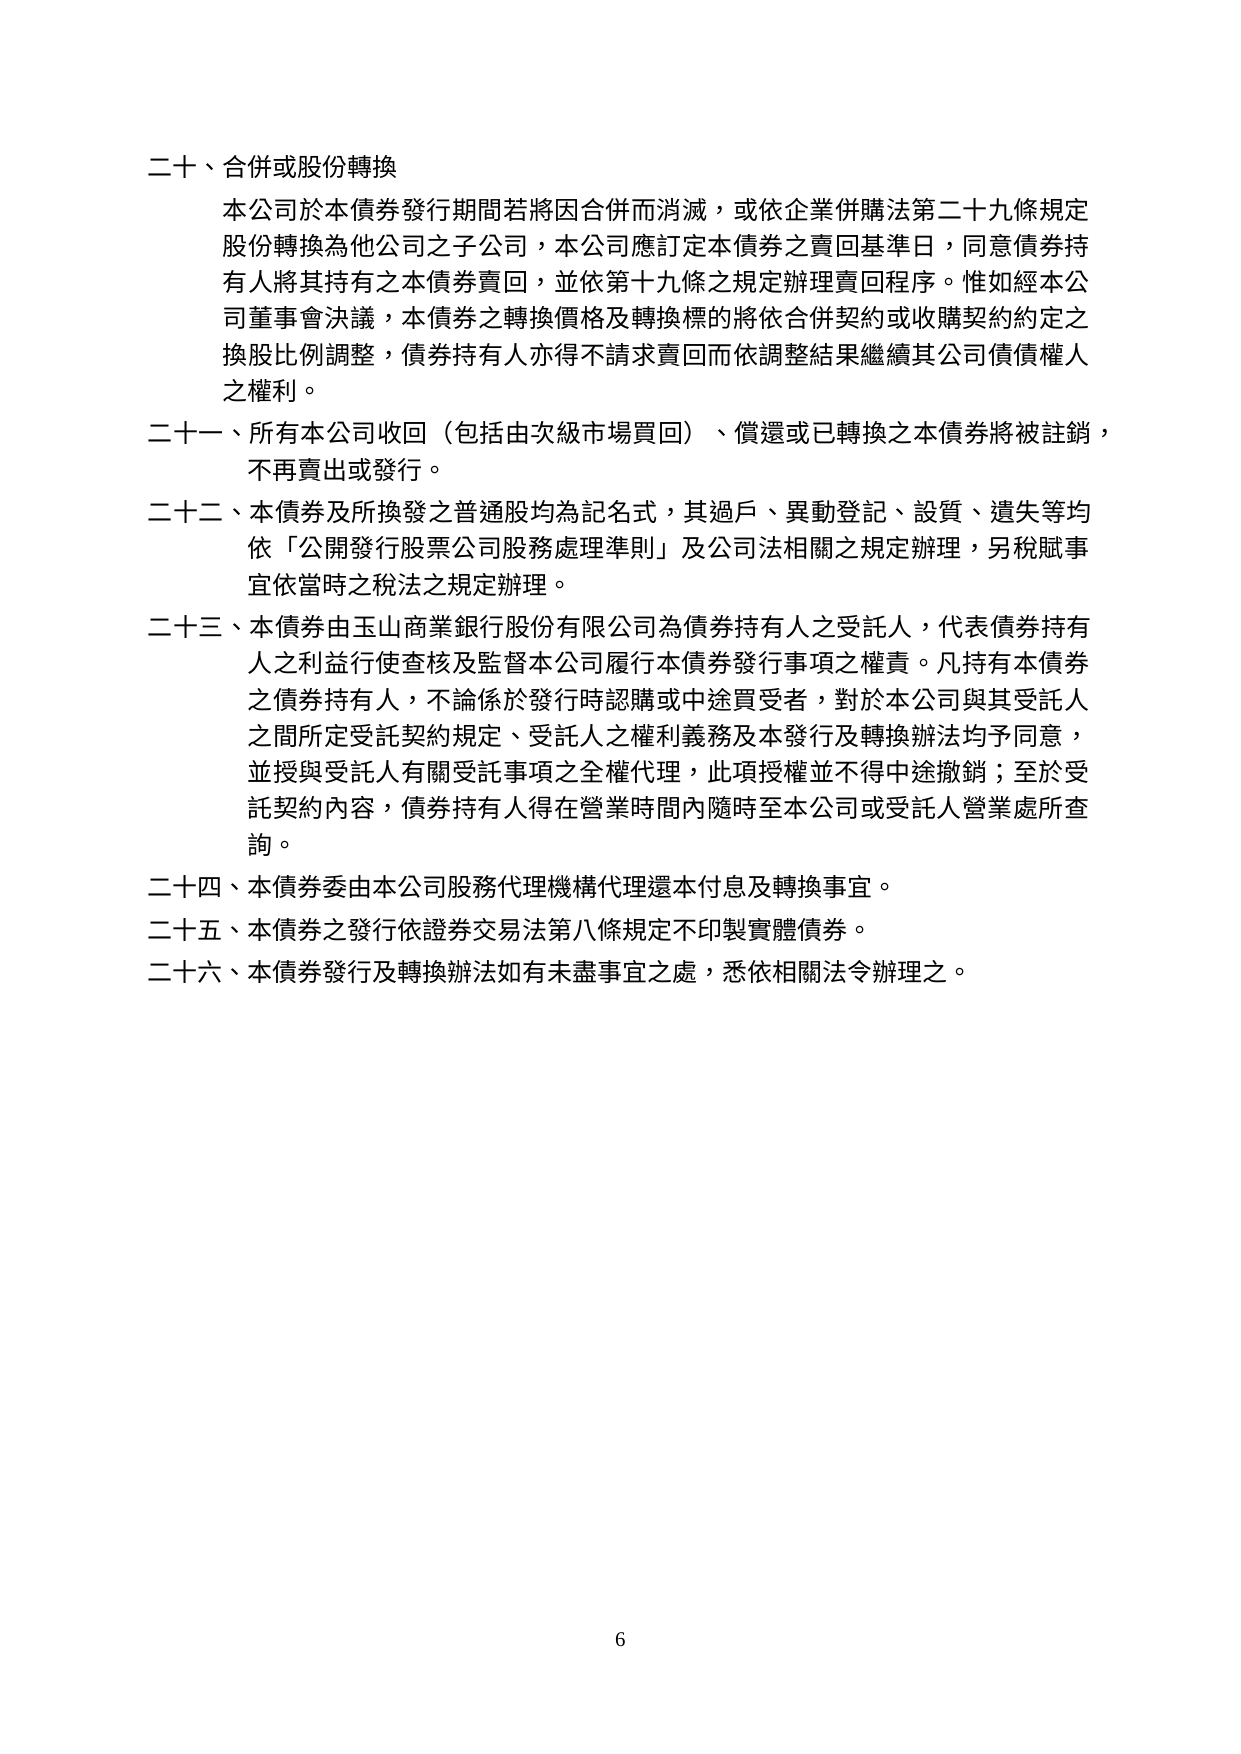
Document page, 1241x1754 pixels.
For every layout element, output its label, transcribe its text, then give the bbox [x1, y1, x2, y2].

text 二十五、本債券之發行依證券交易法第八條規定不印製實體債券。 [148, 910, 1092, 946]
text 二十三、本債券由玉山商業銀行股份有限公司為債券持有人之受託人，代表債券持有人之利益行使查核及監督本公司履行本債券發行事項之權責。凡持有本債券之債券持有人，不論係於發行時認購或中途買受者，對於本公司與其受託人之間所定受託契約規定、受託人之權利義務及本發行及轉換辦法均予同意，並授與受託人有關受託事項之全權代理，此項授權並不得中途撤銷；至於受託契約內容，債券持有人得在營業時間內隨時至本公司或受託人營業處所查詢。 [148, 608, 1092, 861]
text 二十、合併或股份轉換 [148, 148, 1092, 184]
text 二十六、本債券發行及轉換辦法如有未盡事宜之處，悉依相關法令辦理之。 [148, 953, 1092, 989]
text 二十一、所有本公司收回（包括由次級市場買回）、償還或已轉換之本債券將被註銷，不再賣出或發行。 [148, 414, 1092, 486]
text 二十二、本債券及所換發之普通股均為記名式，其過戶、異動登記、設質、遺失等均依「公開發行股票公司股務處理準則」及公司法相關之規定辦理，另稅賦事宜依當時之稅法之規定辦理。 [148, 493, 1092, 601]
text 本公司於本債券發行期間若將因合併而消滅，或依企業併購法第二十九條規定股份轉換為他公司之子公司，本公司應訂定本債券之賣回基準日，同意債券持有人將其持有之本債券賣回，並依第十九條之規定辦理賣回程序。惟如經本公司董事會決議，本債券之轉換價格及轉換標的將依合併契約或收購契約約定之換股比例調整，債券持有人亦得不請求賣回而依調整結果繼續其公司債債權人之權利。 [223, 190, 1092, 408]
text 二十四、本債券委由本公司股務代理機構代理還本付息及轉換事宜。 [148, 868, 1092, 904]
